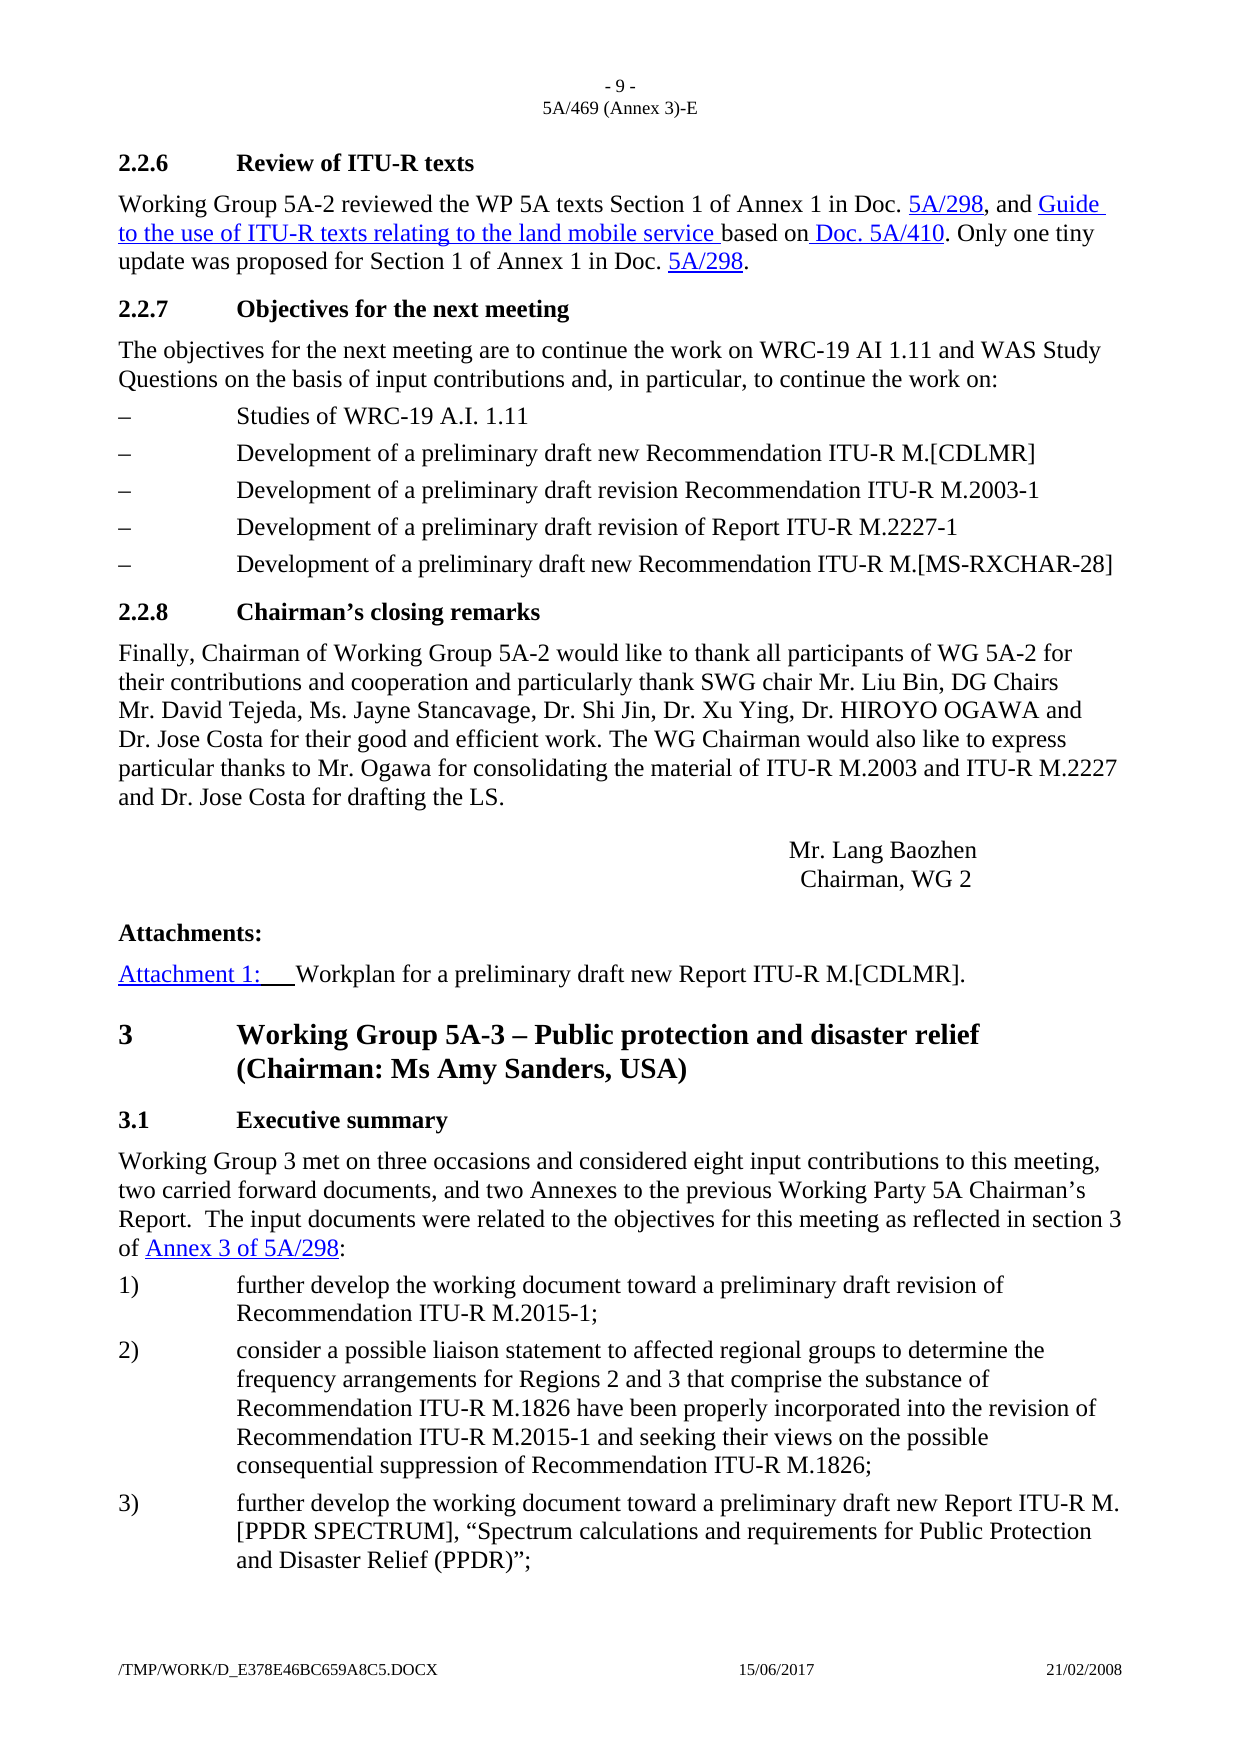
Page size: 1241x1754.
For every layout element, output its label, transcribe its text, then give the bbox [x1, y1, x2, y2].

subtitle 3.1 Executive summary [118, 1105, 1122, 1134]
text – Development of a preliminary draft new Recommendation ITU-R M.[CDLMR] [118, 438, 1122, 467]
title Mr. Lang Baozhen Chairman, WG 2 [118, 836, 1122, 893]
text Working Group 3 met on three occasions and considered eight input contributions to this meeting, two carried forward documents, and two Annexes to the previous Working Party 5A Chairman’s Report. The input documents were related to the objectives for this meeting as reflected in section 3 of Annex 3 of 5A/298: [118, 1146, 1122, 1261]
text 1) further develop the working document toward a preliminary draft revision of Recommendation ITU-R M.2015-1; [118, 1270, 1122, 1327]
text Attachment 1: Workplan for a preliminary draft new Report ITU-R M.[CDLMR]. [118, 959, 1122, 988]
text – Studies of WRC-19 A.I. 1.11 [118, 401, 1122, 430]
subtitle 2.2.7 Objectives for the next meeting [118, 294, 1122, 323]
text – Development of a preliminary draft revision Recommendation ITU-R M.2003-1 [118, 475, 1122, 504]
text 3) further develop the working document toward a preliminary draft new Report ITU-R M.[PPDR SPECTRUM], “Spectrum calculations and requirements for Public Protection and Disaster Relief (PPDR)”; [118, 1488, 1122, 1574]
subtitle 2.2.6 Review of ITU-R texts [118, 148, 1122, 176]
text – Development of a preliminary draft new Recommendation ITU-R M.[MS-RXCHAR-28] [118, 549, 1122, 578]
subtitle 2.2.8 Chairman’s closing remarks [118, 597, 1122, 626]
text The objectives for the next meeting are to continue the work on WRC-19 AI 1.11 and WAS Study Questions on the basis of input contributions and, in particular, to continue the work on: [118, 335, 1122, 393]
subtitle 3 Working Group 5A-3 – Public protection and disaster relief (Chairman: Ms Amy Sanders, USA) [118, 1017, 1122, 1084]
text Finally, Chairman of Working Group 5A-2 would like to thank all participants of WG 5A-2 for their contributions and cooperation and particularly thank SWG chair Mr. Liu Bin, DG Chairs Mr. David Tejeda, Ms. Jayne Stancavage, Dr. Shi Jin, Dr. Xu Ying, Dr. HIROYO OGAWA and Dr. Jose Costa for their good and efficient work. The WG Chairman would also like to express particular thanks to Mr. Ogawa for consolidating the material of ITU-R M.2003 and ITU-R M.2227 and Dr. Jose Costa for drafting the LS. [118, 638, 1122, 811]
text 2) consider a possible liaison statement to affected regional groups to determine the frequency arrangements for Regions 2 and 3 that comprise the substance of Recommendation ITU-R M.1826 have been properly incorporated into the revision of Recommendation ITU-R M.2015-1 and seeking their views on the possible consequential suppression of Recommendation ITU-R M.1826; [118, 1336, 1122, 1479]
text Attachments: [118, 918, 1122, 947]
text – Development of a preliminary draft revision of Report ITU-R M.2227-1 [118, 512, 1122, 541]
text Working Group 5A-2 reviewed the WP 5A texts Section 1 of Annex 1 in Doc. 5A/298, and Guide to the use of ITU-R texts relating to the land mobile service based on Doc. 5A/410. Only one tiny update was proposed for Section 1 of Annex 1 in Doc. 5A/298. [118, 189, 1122, 275]
